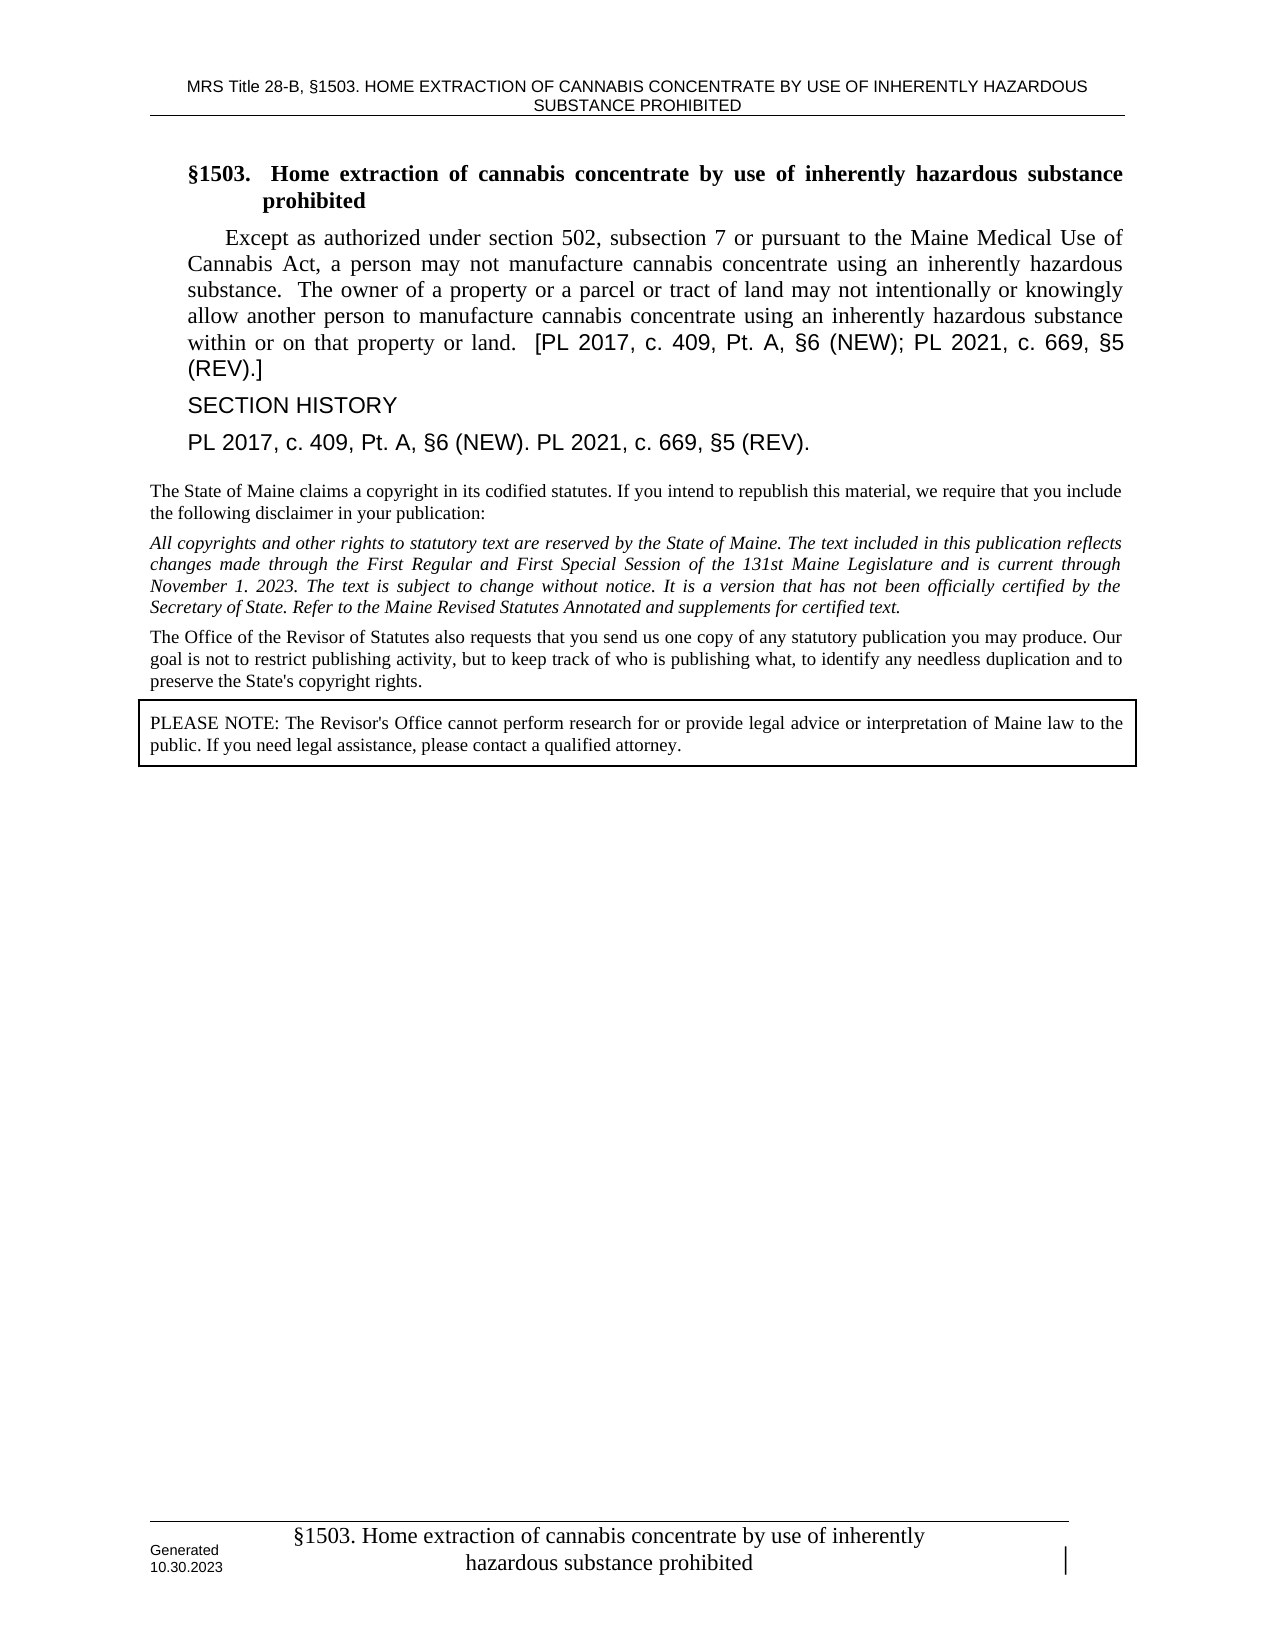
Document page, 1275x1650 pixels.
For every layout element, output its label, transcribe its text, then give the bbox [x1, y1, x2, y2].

text The State of Maine claims a copyright in its codified statutes. If you intend to republish this material, we require that you include the following disclaimer in your publication: [150, 480, 1125, 523]
text Except as authorized under section 502, subsection 7 or pursuant to the Maine Medical Use of Cannabis Act, a person may not manufacture cannabis concentrate using an inherently hazardous substance. The owner of a property or a parcel or tract of land may not intentionally or knowingly allow another person to manufacture cannabis concentrate using an inherently hazardous substance within or on that property or land. [PL 2017, c. 409, Pt. A, §6 (NEW); PL 2021, c. 669, §5 (REV).] [187, 223, 1125, 382]
text The Office of the Revisor of Statutes also requests that you send us one copy of any statutory publication you may produce. Our goal is not to restrict publishing activity, but to keep track of who is publishing what, to identify any needless duplication and to preserve the State's copyright rights. [150, 626, 1125, 691]
text PLEASE NOTE: The Revisor's Office cannot perform research for or provide legal advice or interpretation of Maine law to the public. If you need legal assistance, please contact a qualified attorney. [140, 701, 1135, 765]
text §1503. Home extraction of cannabis concentrate by use of inherently hazardous substance prohibited [187, 160, 1125, 213]
text PL 2017, c. 409, Pt. A, §6 (NEW). PL 2021, c. 669, §5 (REV). [187, 429, 1125, 455]
text SECTION HISTORY [187, 392, 1125, 418]
text All copyrights and other rights to statutory text are reserved by the State of Maine. The text included in this publication reflects changes made through the First Regular and First Special Session of the 131st Maine Legislature and is current through November 1. 2023 . The text is subject to change without notice. It is a version that has not been officially certified by the Secretary of State. Refer to the Maine Revised Statutes Annotated and supplements for certified text. [150, 532, 1125, 618]
